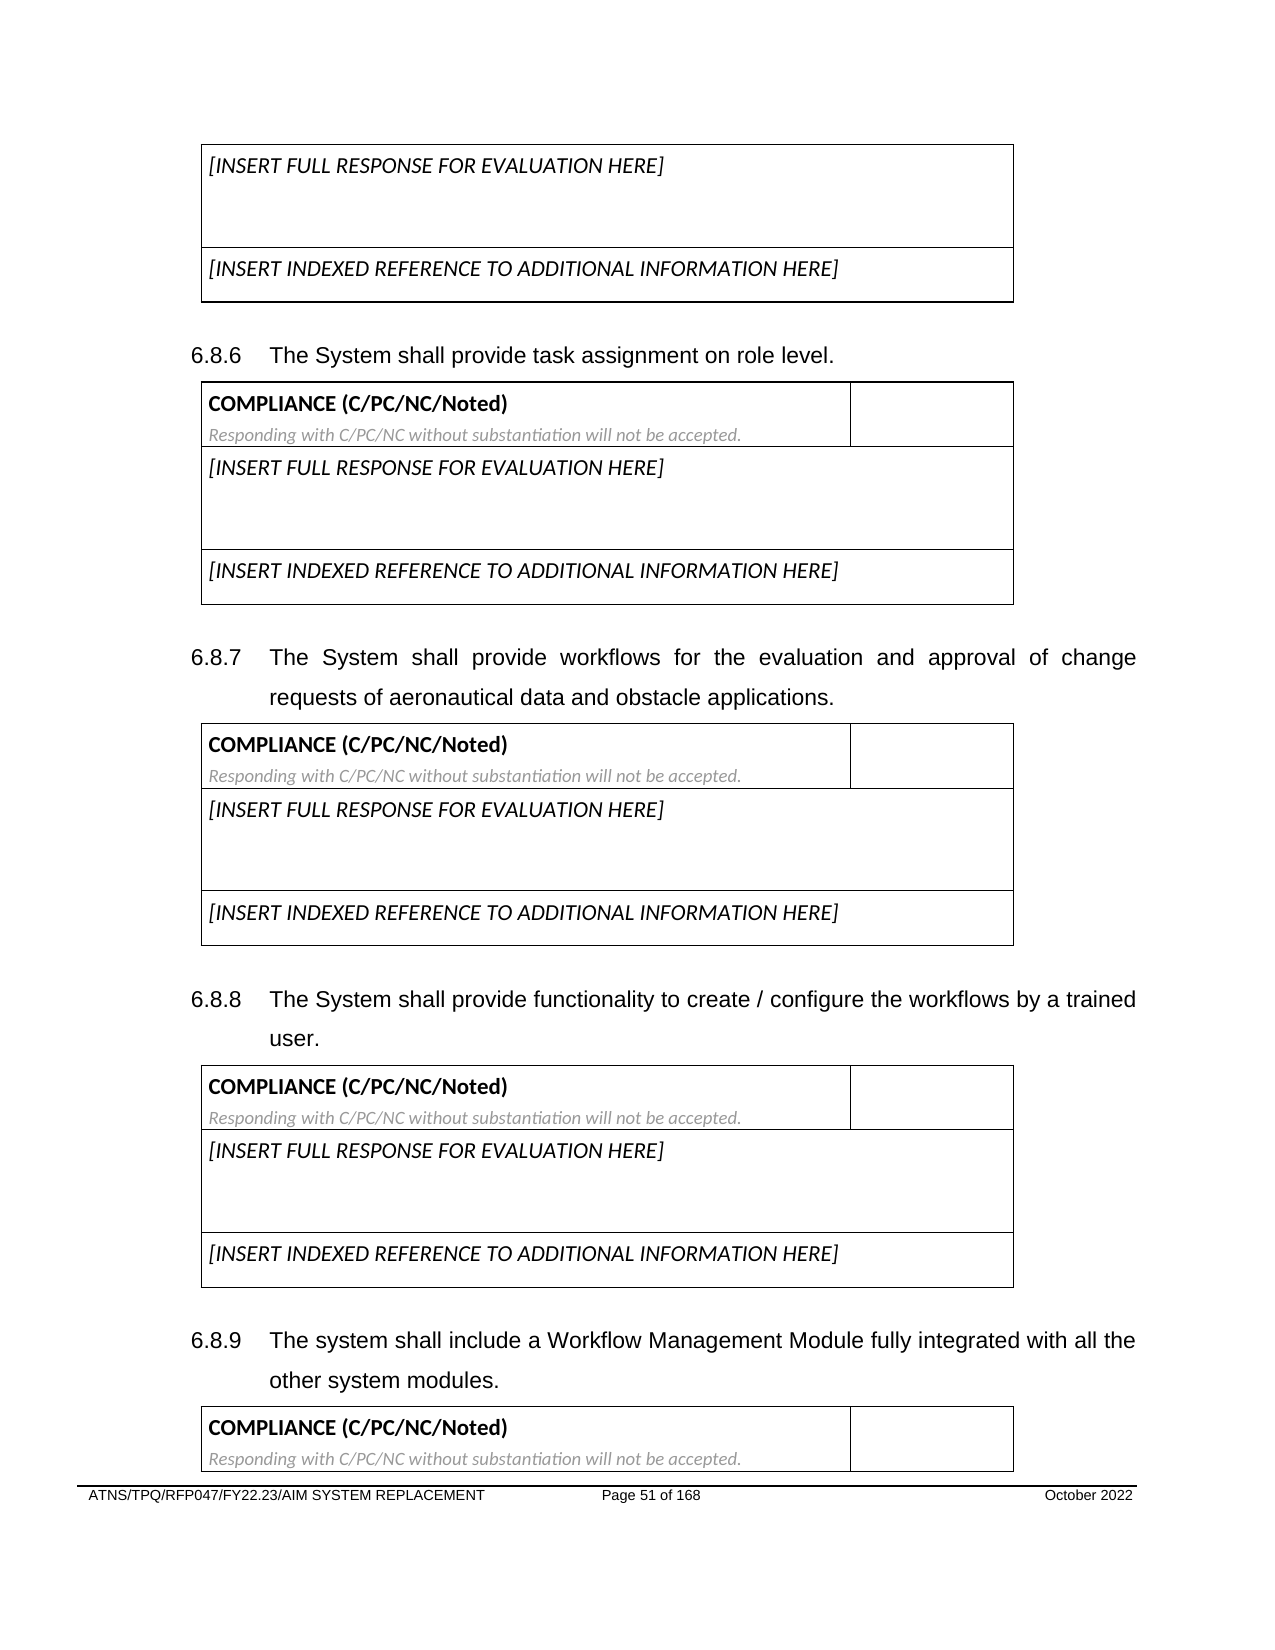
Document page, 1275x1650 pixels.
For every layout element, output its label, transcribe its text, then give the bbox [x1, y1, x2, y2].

table_header [851, 1066, 1013, 1129]
table_cell [INSERT FULL RESPONSE FOR EVALUATION HERE] [202, 1130, 1013, 1232]
table_header COMPLIANCE (C/PC/NC/Noted) Responding with C/PC/NC without substantiation will not be accepted. [202, 383, 850, 446]
table_header COMPLIANCE (C/PC/NC/Noted) Responding with C/PC/NC without substantiation will not be accepted. [202, 724, 850, 787]
table_cell [INSERT FULL RESPONSE FOR EVALUATION HERE] [202, 447, 1013, 549]
list The system shall include a Workflow Management Module fully integrated with all the other system modules. [191, 1327, 1137, 1393]
table_cell [INSERT FULL RESPONSE FOR EVALUATION HERE] [202, 789, 1013, 890]
table_header [851, 383, 1013, 446]
table_cell [INSERT INDEXED REFERENCE TO ADDITIONAL INFORMATION HERE] [202, 891, 1013, 945]
list The System shall provide workflows for the evaluation and approval of change requests of aeronautical data and obstacle applications. [191, 644, 1137, 710]
table_cell [INSERT INDEXED REFERENCE TO ADDITIONAL INFORMATION HERE] [202, 1233, 1013, 1287]
list The System shall provide functionality to create / configure the workflows by a trained user. [191, 986, 1137, 1051]
table_header [851, 1407, 1013, 1471]
table_header COMPLIANCE (C/PC/NC/Noted) Responding with C/PC/NC without substantiation will not be accepted. [202, 1066, 850, 1129]
table_header COMPLIANCE (C/PC/NC/Noted) Responding with C/PC/NC without substantiation will not be accepted. [202, 1407, 850, 1471]
table_cell [INSERT INDEXED REFERENCE TO ADDITIONAL INFORMATION HERE] [202, 550, 1013, 603]
table_cell [INSERT INDEXED REFERENCE TO ADDITIONAL INFORMATION HERE] [202, 248, 1013, 301]
table_cell [INSERT FULL RESPONSE FOR EVALUATION HERE] [202, 145, 1013, 247]
table_header [851, 724, 1013, 787]
list The System shall provide task assignment on role level. [191, 342, 1137, 368]
